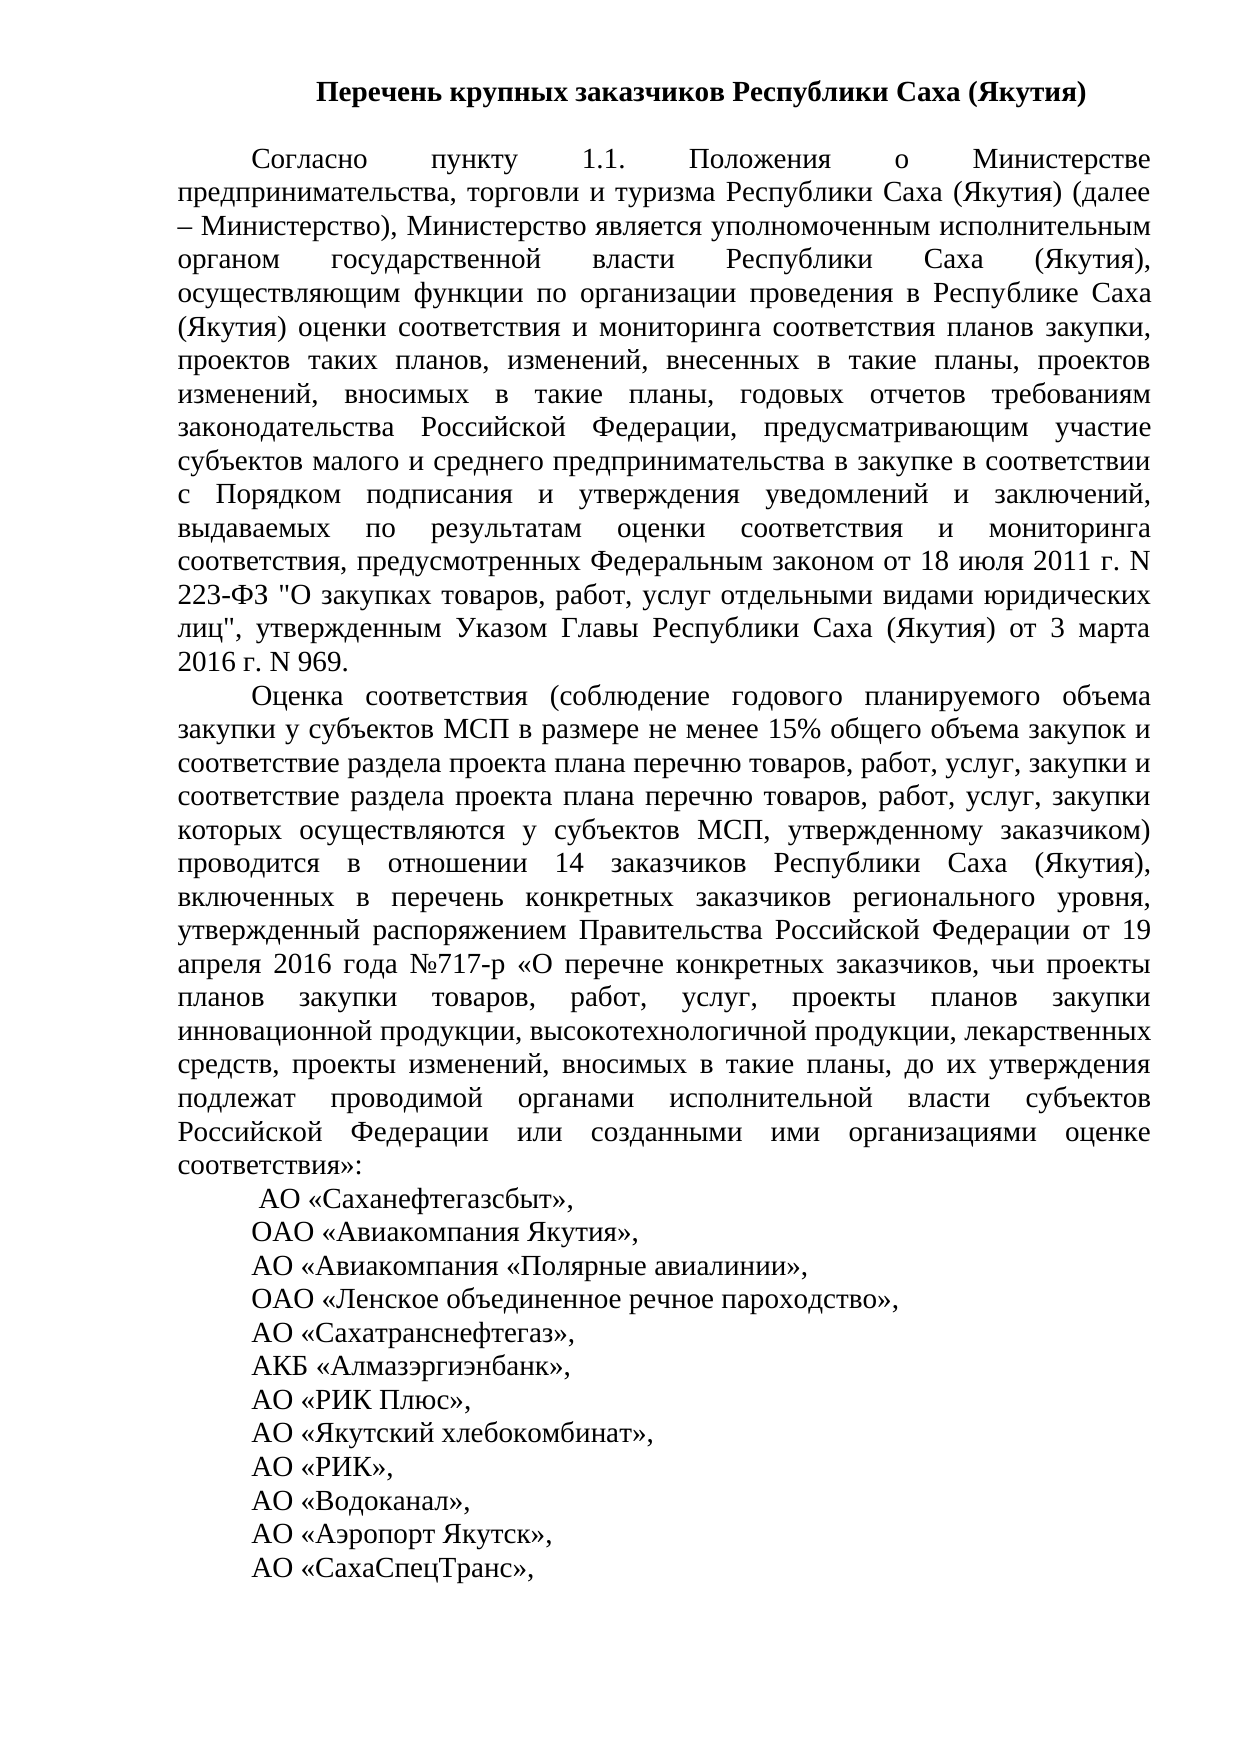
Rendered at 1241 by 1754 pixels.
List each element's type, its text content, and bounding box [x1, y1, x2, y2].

text Перечень крупных заказчиков Республики Саха (Якутия) [177, 74, 1152, 107]
text ОАО «Ленское объединенное речное пароходство», [177, 1281, 1152, 1315]
text АО «РИК», [177, 1449, 1152, 1483]
text АО «Водоканал», [177, 1483, 1152, 1516]
text АО «РИК Плюс», [177, 1382, 1152, 1416]
text АО «Аэропорт Якутск», [177, 1516, 1152, 1550]
text Согласно пункту 1.1. Положения о Министерстве предпринимательства, торговли и туризма Республики Саха (Якутия) (далее – Министерство), Министерство является уполномоченным исполнительным органом государственной власти Республики Саха (Якутия), осуществляющим функции по организации проведения в Республике Саха (Якутия) оценки соответствия и мониторинга соответствия планов закупки, проектов таких планов, изменений, внесенных в такие планы, проектов изменений, вносимых в такие планы, годовых отчетов требованиям законодательства Российской Федерации, предусматривающим участие субъектов малого и среднего предпринимательства в закупке в соответствии с Порядком подписания и утверждения уведомлений и заключений, выдаваемых по результатам оценки соответствия и мониторинга соответствия, предусмотренных Федеральным законом от 18 июля 2011 г. N 223-ФЗ "О закупках товаров, работ, услуг отдельными видами юридических лиц", утвержденным Указом Главы Республики Саха (Якутия) от 3 марта 2016 г. N 969. [177, 141, 1152, 678]
text АО «Якутский хлебокомбинат», [177, 1416, 1152, 1449]
text АО «Сахатранснефтегаз», [177, 1315, 1152, 1348]
text АО «СахаСпецТранс», [177, 1550, 1152, 1583]
text АКБ «Алмазэргиэнбанк», [177, 1348, 1152, 1382]
text АО «Авиакомпания «Полярные авиалинии», [177, 1248, 1152, 1281]
text АО «Саханефтегазсбыт», [177, 1181, 1152, 1214]
text Оценка соответствия (соблюдение годового планируемого объема закупки у субъектов МСП в размере не менее 15% общего объема закупок и соответствие раздела проекта плана перечню товаров, работ, услуг, закупки и соответствие раздела проекта плана перечню товаров, работ, услуг, закупки которых осуществляются у субъектов МСП, утвержденному заказчиком) проводится в отношении 14 заказчиков Республики Саха (Якутия), включенных в перечень конкретных заказчиков регионального уровня, утвержденный распоряжением Правительства Российской Федерации от 19 апреля 2016 года №717-р «О перечне конкретных заказчиков, чьи проекты планов закупки товаров, работ, услуг, проекты планов закупки инновационной продукции, высокотехнологичной продукции, лекарственных средств, проекты изменений, вносимых в такие планы, до их утверждения подлежат проводимой органами исполнительной власти субъектов Российской Федерации или созданными ими организациями оценке соответствия»: [177, 678, 1152, 1181]
text ОАО «Авиакомпания Якутия», [177, 1214, 1152, 1248]
